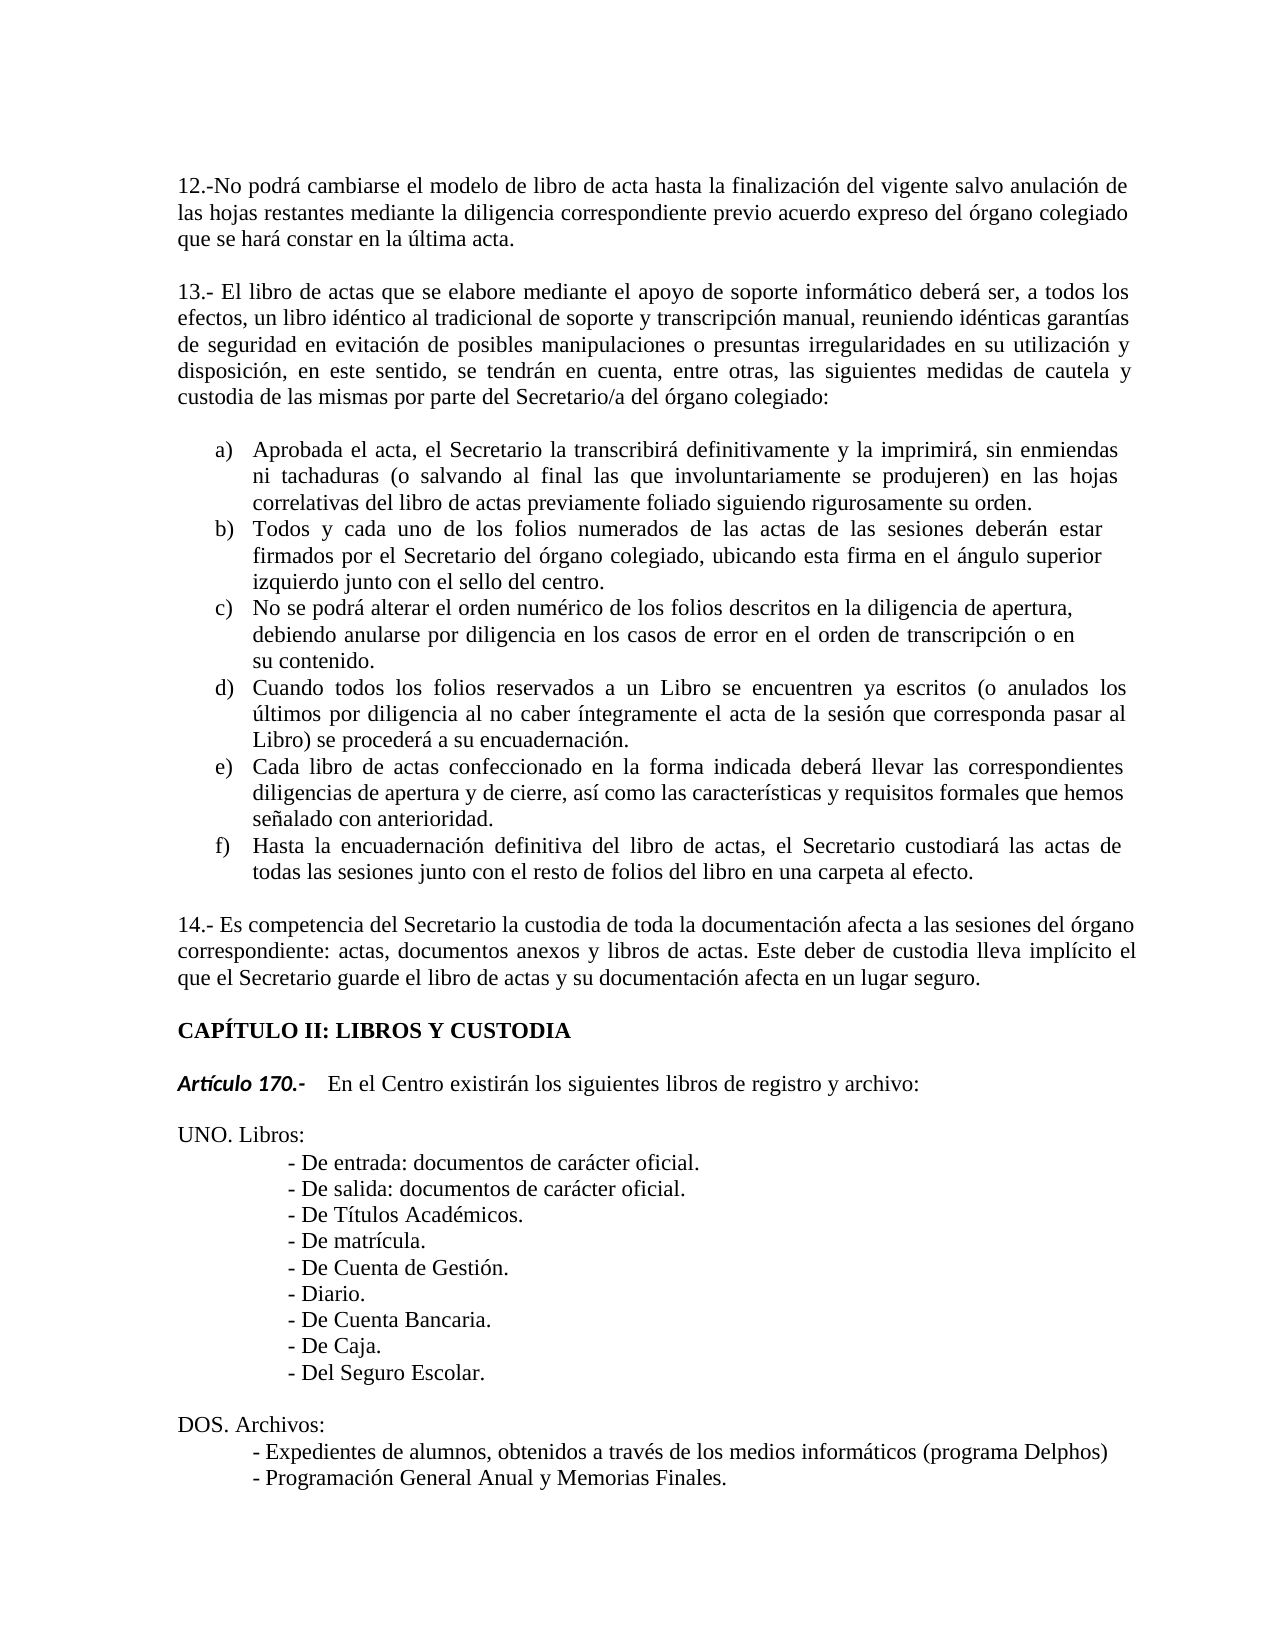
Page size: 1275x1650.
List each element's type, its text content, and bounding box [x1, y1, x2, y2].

list Del Seguro Escolar. [288, 1359, 1258, 1385]
subtitle CAPÍTULO II: LIBROS Y CUSTODIA [177, 1017, 1258, 1044]
text 12.-No podrá cambiarse el modelo de libro de acta hasta la finalización del vigente salvo anulación de las hojas restantes mediante la diligencia correspondiente previo acuerdo expreso del órgano colegiado que se hará constar en la última acta. [177, 173, 1130, 252]
list De Cuenta Bancaria. [288, 1307, 1258, 1333]
list De matrícula. [288, 1228, 1258, 1254]
text DOS. Archivos: [177, 1412, 1258, 1438]
list Aprobada el acta, el Secretario la transcribirá definitivamente y la imprimirá, sin enmiendas ni tachaduras (o salvando al final las que involuntariamente se produjeren) en las hojas correlativas del libro de actas previamente foliado siguiendo rigurosamente su orden. [215, 436, 1118, 515]
list De salida: documentos de carácter oficial. [288, 1175, 1258, 1201]
list Diario. [288, 1280, 1258, 1307]
list Todos y cada uno de los folios numerados de las actas de las sesiones deberán estar firmados por el Secretario del órgano colegiado, ubicando esta firma en el ángulo superior izquierdo junto con el sello del centro. [215, 515, 1103, 594]
list Hasta la encuadernación definitiva del libro de actas, el Secretario custodiará las actas de todas las sesiones junto con el resto de folios del libro en una carpeta al efecto. [215, 832, 1122, 884]
list No se podrá alterar el orden numérico de los folios descritos en la diligencia de apertura, debiendo anularse por diligencia en los casos de error en el orden de transcripción o en su contenido. [215, 594, 1074, 673]
text 14.- Es competencia del Secretario la custodia de toda la documentación afecta a las sesiones del órgano correspondiente: actas, documentos anexos y libros de actas. Este deber de custodia lleva implícito el que el Secretario guarde el libro de actas y su documentación afecta en un lugar seguro. [177, 911, 1136, 990]
list Cuando todos los folios reservados a un Libro se encuentren ya escritos (o anulados los últimos por diligencia al no caber íntegramente el acta de la sesión que corresponda pasar al Libro) se procederá a su encuadernación. [215, 673, 1127, 753]
list Cada libro de actas confeccionado en la forma indicada deberá llevar las correspondientes diligencias de apertura y de cierre, así como las características y requisitos formales que hemos señalado con anterioridad. [215, 753, 1125, 832]
list De entrada: documentos de carácter oficial. [288, 1149, 1258, 1175]
list De Caja. [288, 1333, 1258, 1359]
list De Cuenta de Gestión. [288, 1254, 1258, 1280]
list Programación General Anual y Memorias Finales. [252, 1464, 1258, 1491]
list Expedientes de alumnos, obtenidos a través de los medios informáticos (programa Delphos) [252, 1438, 1258, 1464]
text 13.- El libro de actas que se elabore mediante el apoyo de soporte informático deberá ser, a todos los efectos, un libro idéntico al tradicional de soporte y transcripción manual, reuniendo idénticas garantías de seguridad en evitación de posibles manipulaciones o presuntas irregularidades en su utilización y disposición, en este sentido, se tendrán en cuenta, entre otras, las siguientes medidas de cautela y custodia de las mismas por parte del Secretario/a del órgano colegiado: [177, 278, 1131, 410]
list De Títulos Académicos. [288, 1201, 1258, 1228]
text Artículo 170.- En el Centro existirán los siguientes libros de registro y archivo: UNO. Libros: [177, 1047, 947, 1147]
